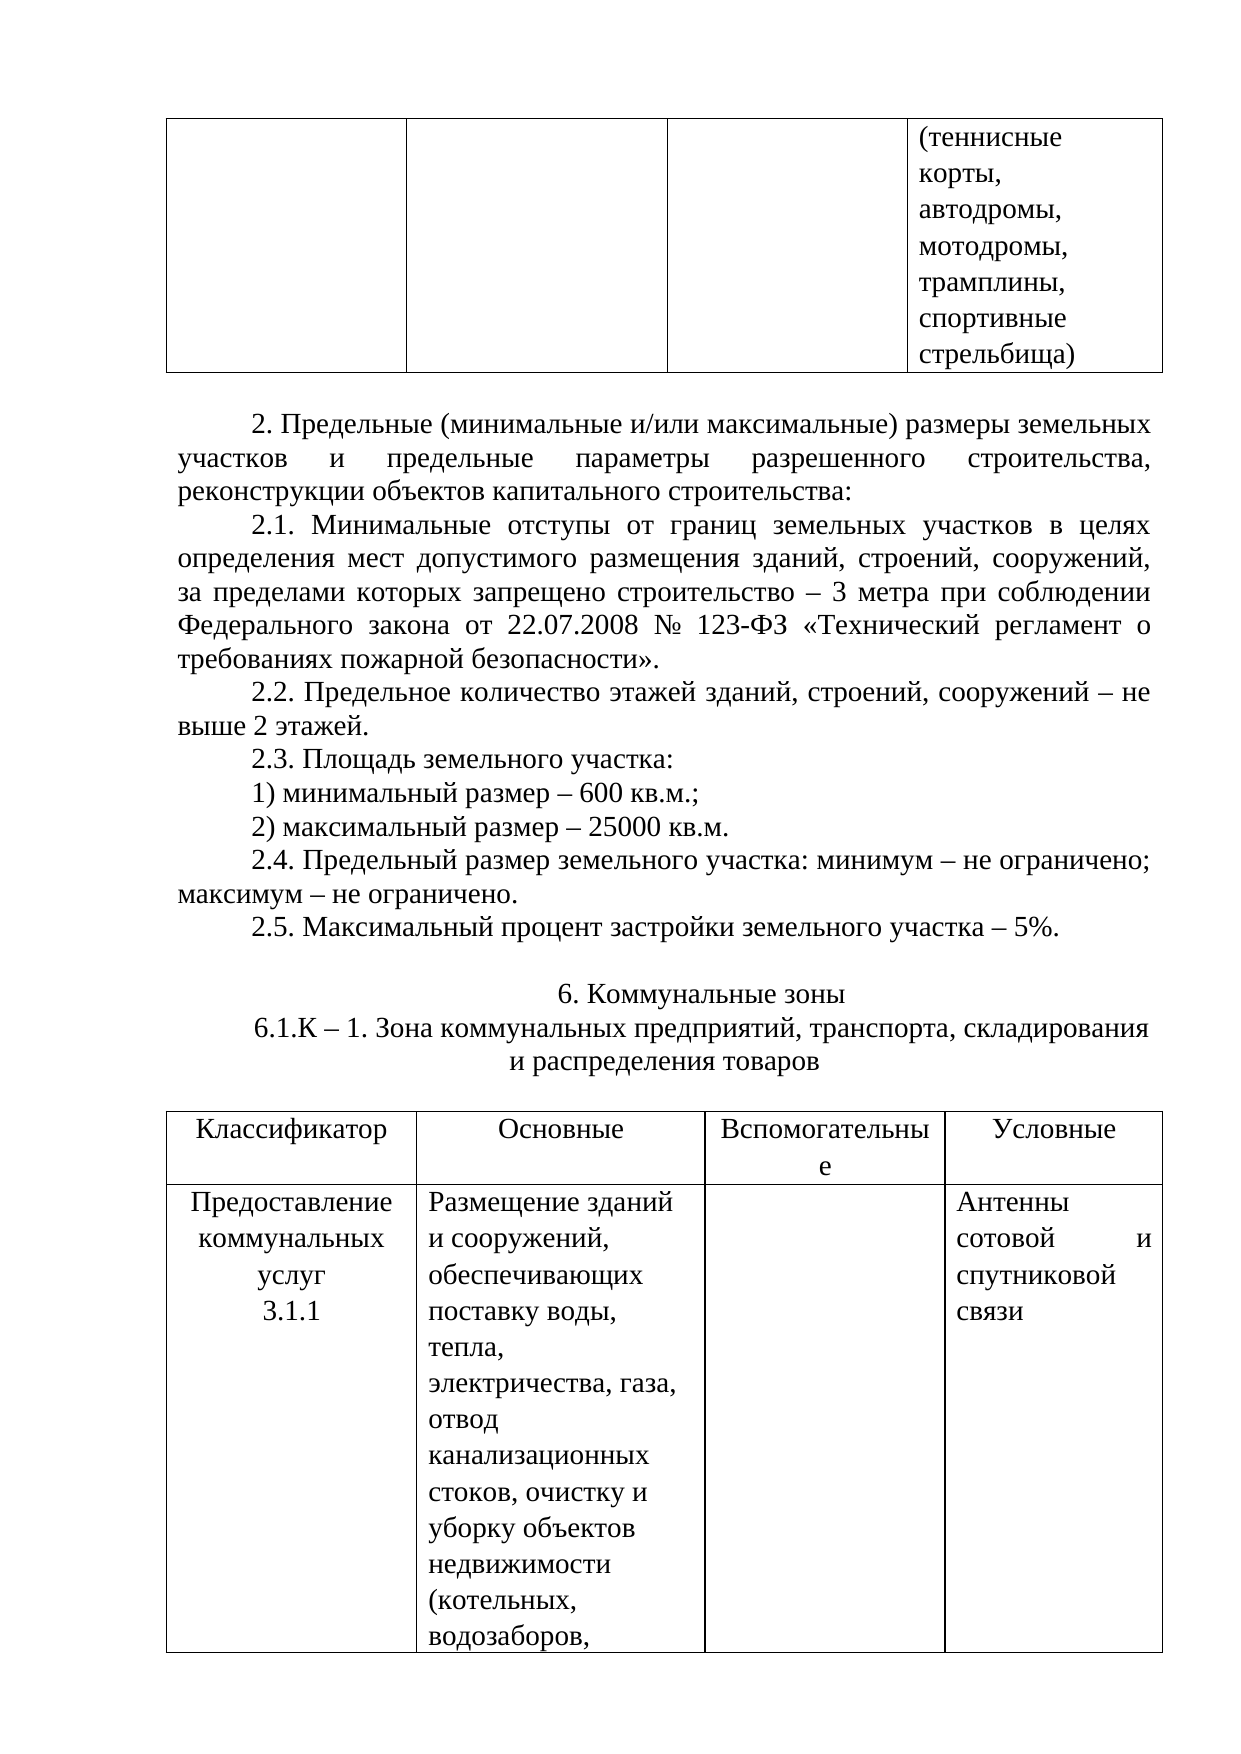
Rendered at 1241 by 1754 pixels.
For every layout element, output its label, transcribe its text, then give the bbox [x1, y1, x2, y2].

table_header Основные [417, 1112, 704, 1183]
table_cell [908, 119, 1162, 372]
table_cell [167, 119, 406, 372]
text 1) минимальный размер – 600 кв.м.; [177, 775, 1152, 809]
text 2.3. Площадь земельного участка: [177, 742, 1152, 775]
table_cell [407, 119, 667, 372]
table_header Условные [946, 1112, 1162, 1183]
text 2.2. Предельное количество этажей зданий, строений, сооружений – не выше 2 этажей. [177, 674, 1152, 742]
table_header Классификатор [167, 1112, 416, 1183]
table_cell [668, 119, 907, 372]
text 6. Коммунальные зоны [177, 976, 1152, 1010]
text 6.1.К – 1. Зона коммунальных предприятий, транспорта, складирования и распределения товаров [177, 1010, 1152, 1077]
text 2) максимальный размер – 25000 кв.м. [177, 809, 1152, 842]
table_header Вспомогательные [706, 1112, 944, 1183]
table_cell [706, 1185, 944, 1652]
text 2.1. Минимальные отступы от границ земельных участков в целях определения мест допустимого размещения зданий, строений, сооружений, за пределами которых запрещено строительство – 3 метра при соблюдении Федерального закона от 22.07.2008 № 123-ФЗ «Технический регламент о требованиях пожарной безопасности». [177, 507, 1152, 674]
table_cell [167, 1185, 416, 1652]
text 2.4. Предельный размер земельного участка: минимум – не ограничено; максимум – не ограничено. [177, 842, 1152, 909]
text 2. Предельные (минимальные и/или максимальные) размеры земельных участков и предельные параметры разрешенного строительства, реконструкции объектов капитального строительства: [177, 406, 1152, 507]
text 2.5. Максимальный процент застройки земельного участка – 5%. [177, 909, 1152, 943]
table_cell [417, 1185, 704, 1652]
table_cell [946, 1185, 1162, 1652]
